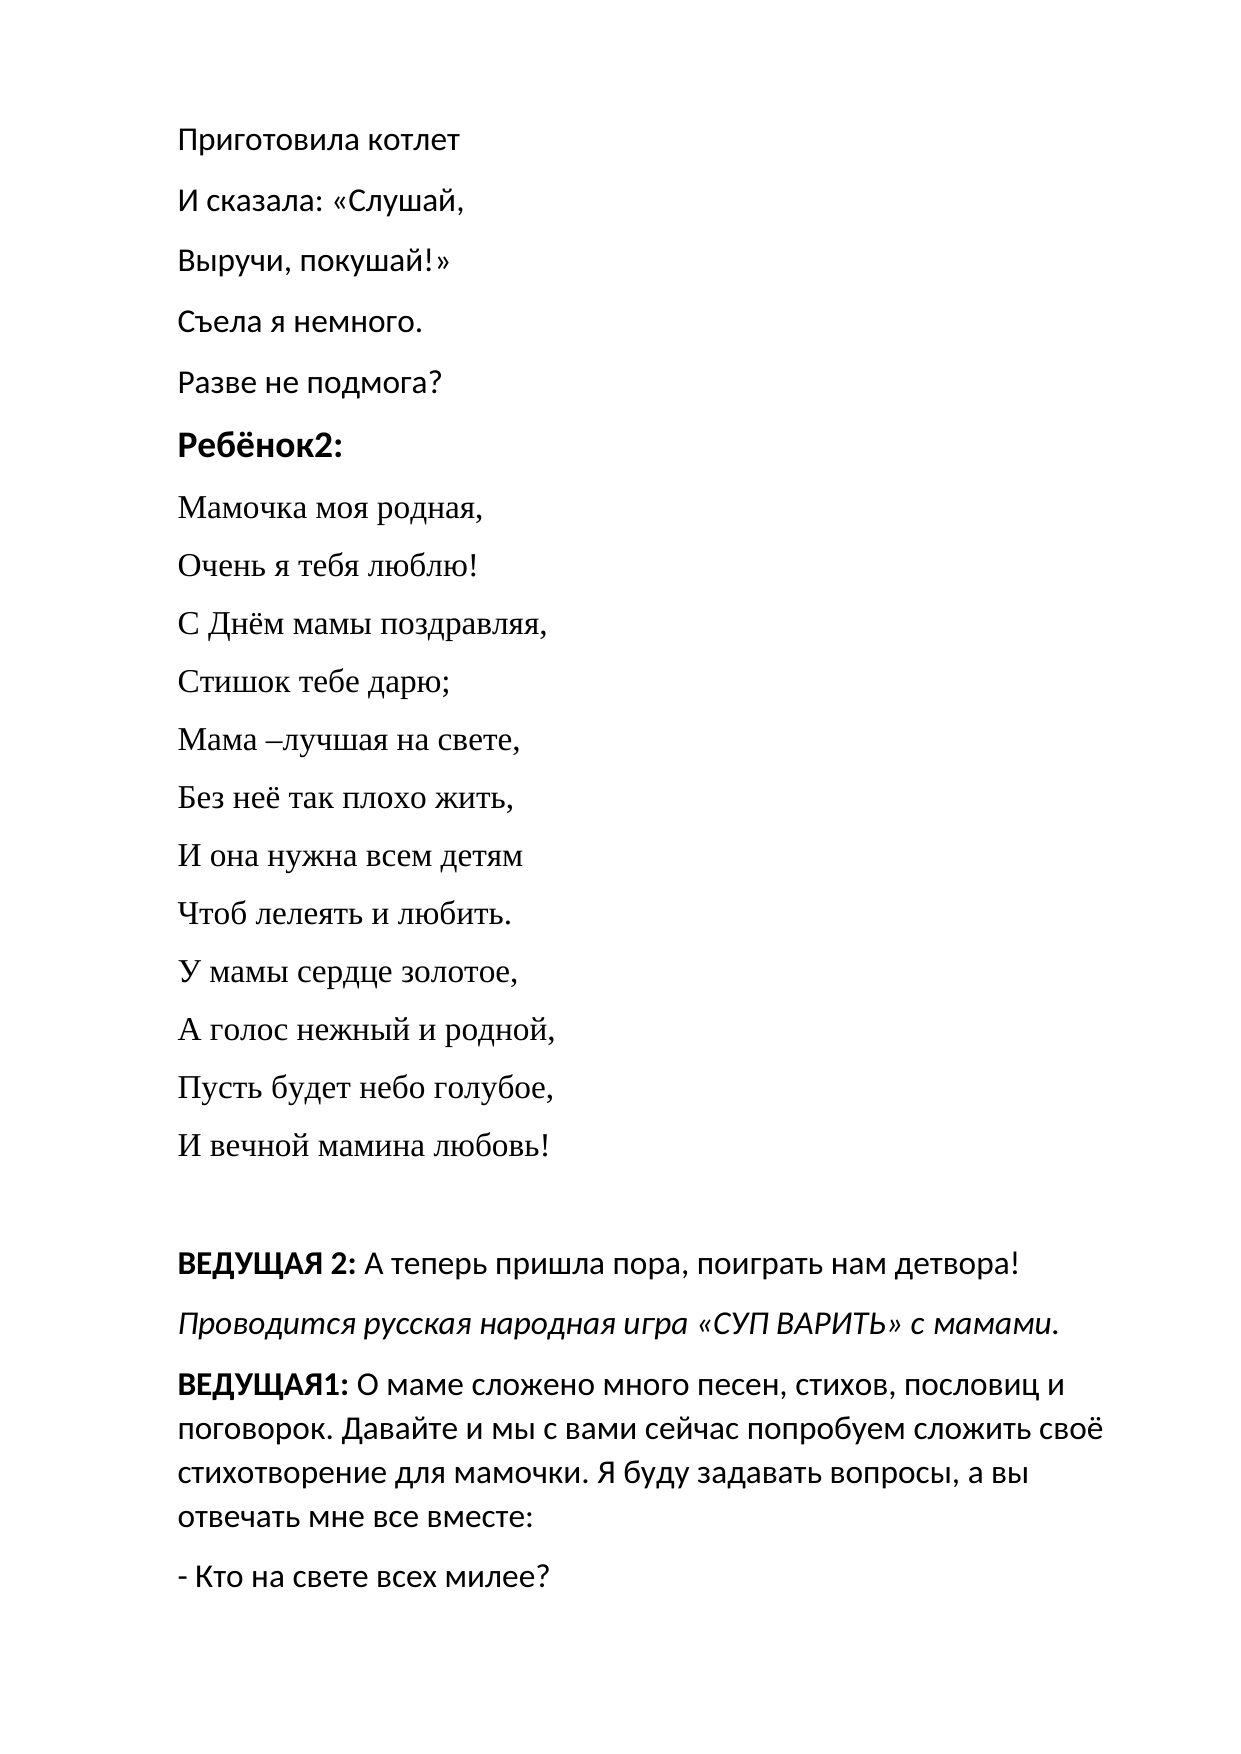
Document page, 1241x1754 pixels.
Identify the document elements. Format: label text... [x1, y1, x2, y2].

text Мама –лучшая на свете, [177, 719, 1152, 758]
text И вечной мамина любовь! [177, 1126, 1152, 1164]
text А голос нежный и родной, [177, 1009, 1152, 1048]
text Без неё так плохо жить, [177, 777, 1152, 816]
text И сказала: «Слушай, [177, 179, 1152, 219]
text С Днём мамы поздравляя, [177, 603, 1152, 642]
text Очень я тебя люблю! [177, 545, 1152, 584]
text Пусть будет небо голубое, [177, 1068, 1152, 1106]
text Приготовила котлет [177, 118, 1152, 159]
text И она нужна всем детям [177, 836, 1152, 874]
text Стишок тебе дарю; [177, 661, 1152, 700]
text У мамы сердце золотое, [177, 952, 1152, 990]
text Съела я немного. [177, 300, 1152, 341]
text Проводится русская народная игра «СУП ВАРИТЬ» с мамами. [177, 1302, 1152, 1343]
text - Кто на свете всех милее? [177, 1555, 1152, 1596]
text Ребёнок2: [177, 421, 1152, 467]
text Разве не подмога? [177, 361, 1152, 401]
text ВЕДУЩАЯ1: О маме сложено много песен, стихов, пословиц и поговорок. Давайте и мы с вами сейчас попробуем сложить своё стихотворение для мамочки. Я буду задавать вопросы, а вы отвечать мне все вместе: [177, 1363, 1152, 1536]
text Выручи, покушай!» [177, 239, 1152, 280]
text Мамочка моя родная, [177, 487, 1152, 526]
text ВЕДУЩАЯ 2: А теперь пришла пора, поиграть нам детвора! [177, 1242, 1152, 1282]
text Чтоб лелеять и любить. [177, 893, 1152, 932]
